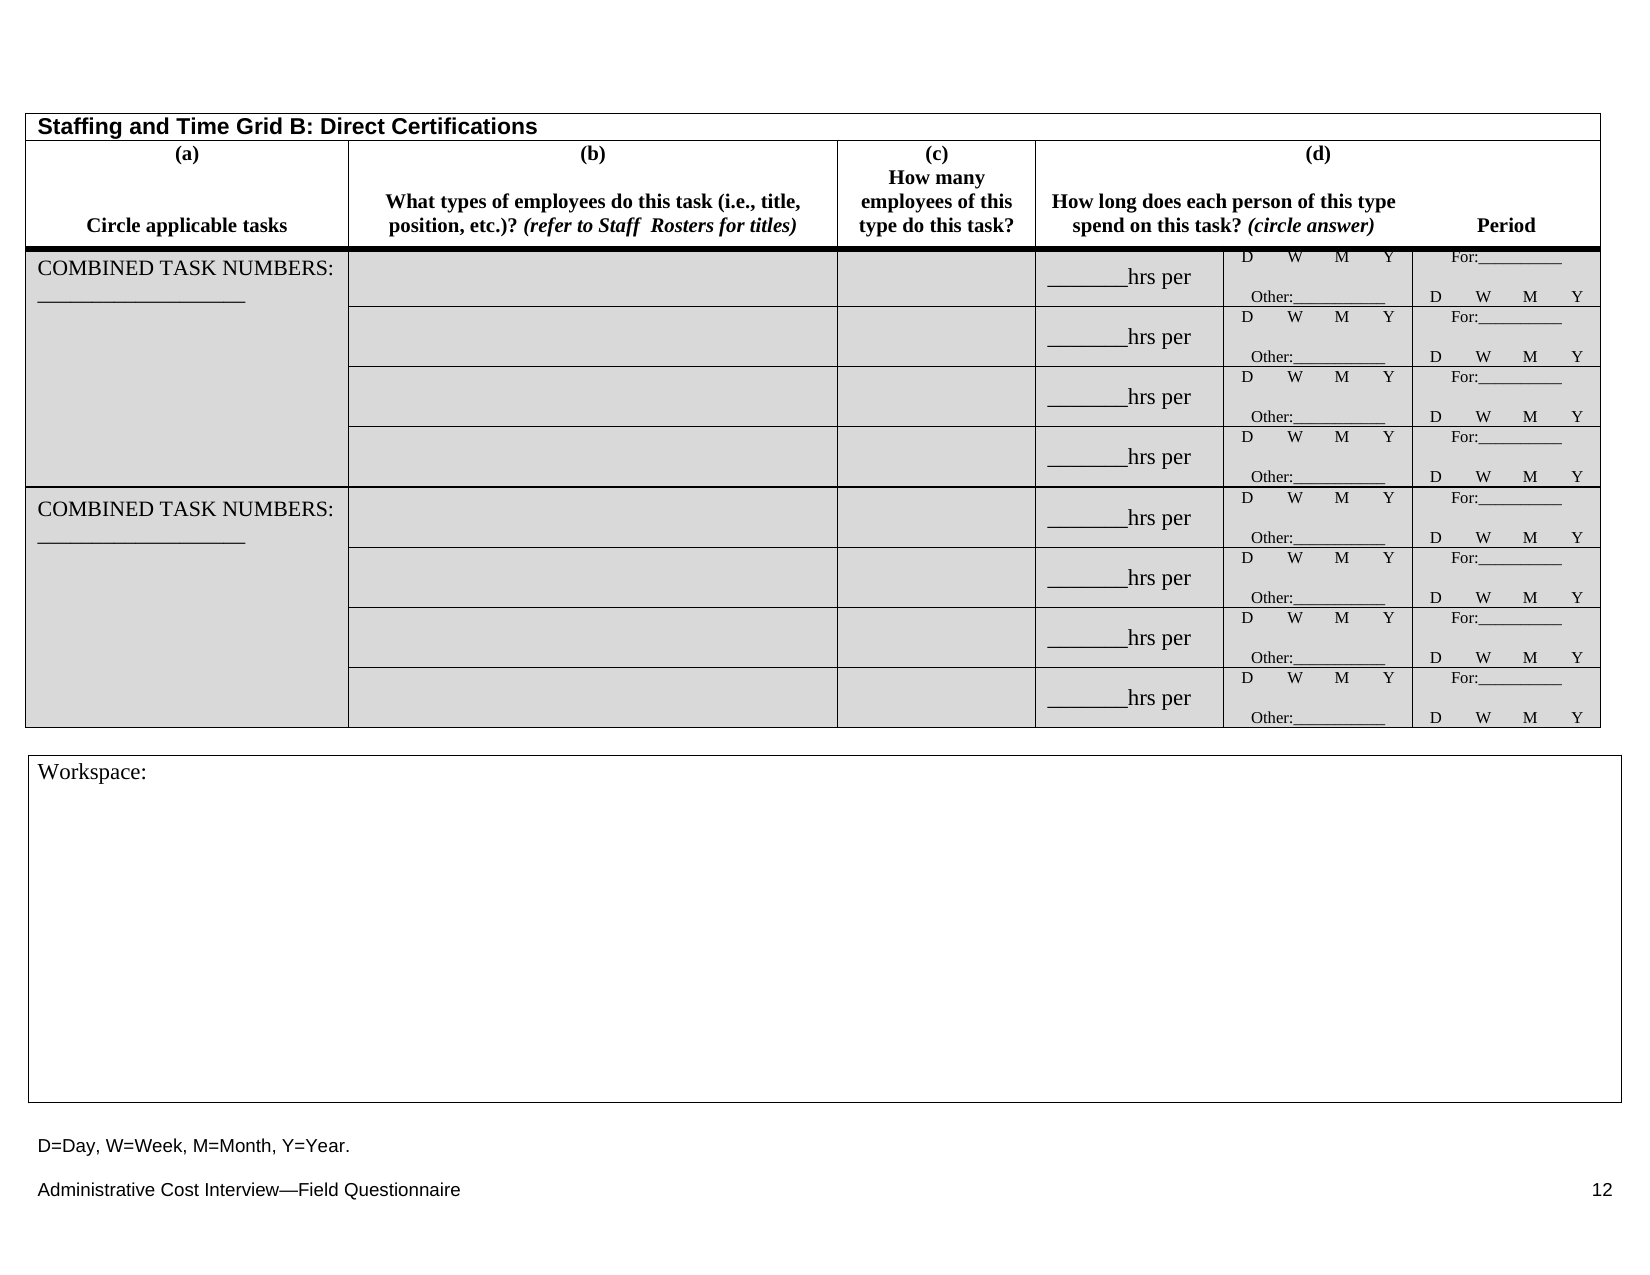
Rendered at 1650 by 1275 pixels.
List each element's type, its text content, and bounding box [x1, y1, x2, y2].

table_cell [838, 252, 1035, 306]
table_cell For:__________ D W M Y [1413, 668, 1600, 727]
table_cell Circle applicable tasks [26, 165, 348, 246]
table_cell [349, 307, 837, 366]
table_cell [838, 488, 1035, 547]
table_cell D W M Y Other:___________ [1224, 367, 1412, 426]
table_cell For:__________ D W M Y [1413, 252, 1600, 306]
table_cell _______hrs per [1036, 252, 1223, 306]
table_cell _______hrs per [1036, 548, 1223, 607]
table_cell _______hrs per [1036, 427, 1223, 486]
table_cell (b) [349, 141, 837, 165]
table_cell For:__________ D W M Y [1413, 548, 1600, 607]
table_cell (d) [1036, 141, 1600, 165]
table_cell _______hrs per [1036, 488, 1223, 547]
table_cell [838, 668, 1035, 727]
table_cell (c) [838, 141, 1035, 165]
table_cell [349, 548, 837, 607]
table_cell _______hrs per [1036, 307, 1223, 366]
table_cell D W M Y Other:___________ [1224, 668, 1412, 727]
table_cell [838, 367, 1035, 426]
table_cell [838, 427, 1035, 486]
table_cell COMBINED TASK NUMBERS: ___________________ [26, 488, 348, 727]
table_cell For:__________ D W M Y [1413, 367, 1600, 426]
table_cell How many employees of this type do this task? [838, 165, 1035, 246]
table_cell How long does each person of this type spend on this task? (circle answer) [1036, 165, 1412, 246]
table_cell What types of employees do this task (i.e., title, position, etc.)? (refer to Staff Rosters for titles) [349, 165, 837, 246]
table_cell For:__________ D W M Y [1413, 307, 1600, 366]
table_cell D W M Y Other:___________ [1224, 307, 1412, 366]
table_cell [349, 367, 837, 426]
table_cell [349, 608, 837, 667]
table_cell [838, 548, 1035, 607]
table_cell [349, 668, 837, 727]
table_cell _______hrs per [1036, 608, 1223, 667]
table_cell For:__________ D W M Y [1413, 608, 1600, 667]
table_cell _______hrs per [1036, 668, 1223, 727]
table_cell D W M Y Other:___________ [1224, 548, 1412, 607]
table_cell D W M Y Other:___________ [1224, 488, 1412, 547]
table_cell D W M Y Other:___________ [1224, 427, 1412, 486]
table_cell COMBINED TASK NUMBERS: ___________________ [26, 252, 348, 486]
table_cell Period [1412, 165, 1600, 246]
table_cell _______hrs per [1036, 367, 1223, 426]
table_cell D W M Y Other:___________ [1224, 608, 1412, 667]
table_cell (a) [26, 141, 348, 165]
table_cell For:__________ D W M Y [1413, 488, 1600, 547]
table_cell [349, 488, 837, 547]
table_cell D W M Y Other:___________ [1224, 252, 1412, 306]
table_cell [349, 252, 837, 306]
table_cell [838, 307, 1035, 366]
text Workspace: [29, 756, 1621, 784]
table_header Staffing and Time Grid B: Direct Certifications [26, 114, 1600, 140]
table_cell [838, 608, 1035, 667]
table_cell For:__________ D W M Y [1413, 427, 1600, 486]
table_cell [349, 427, 837, 486]
